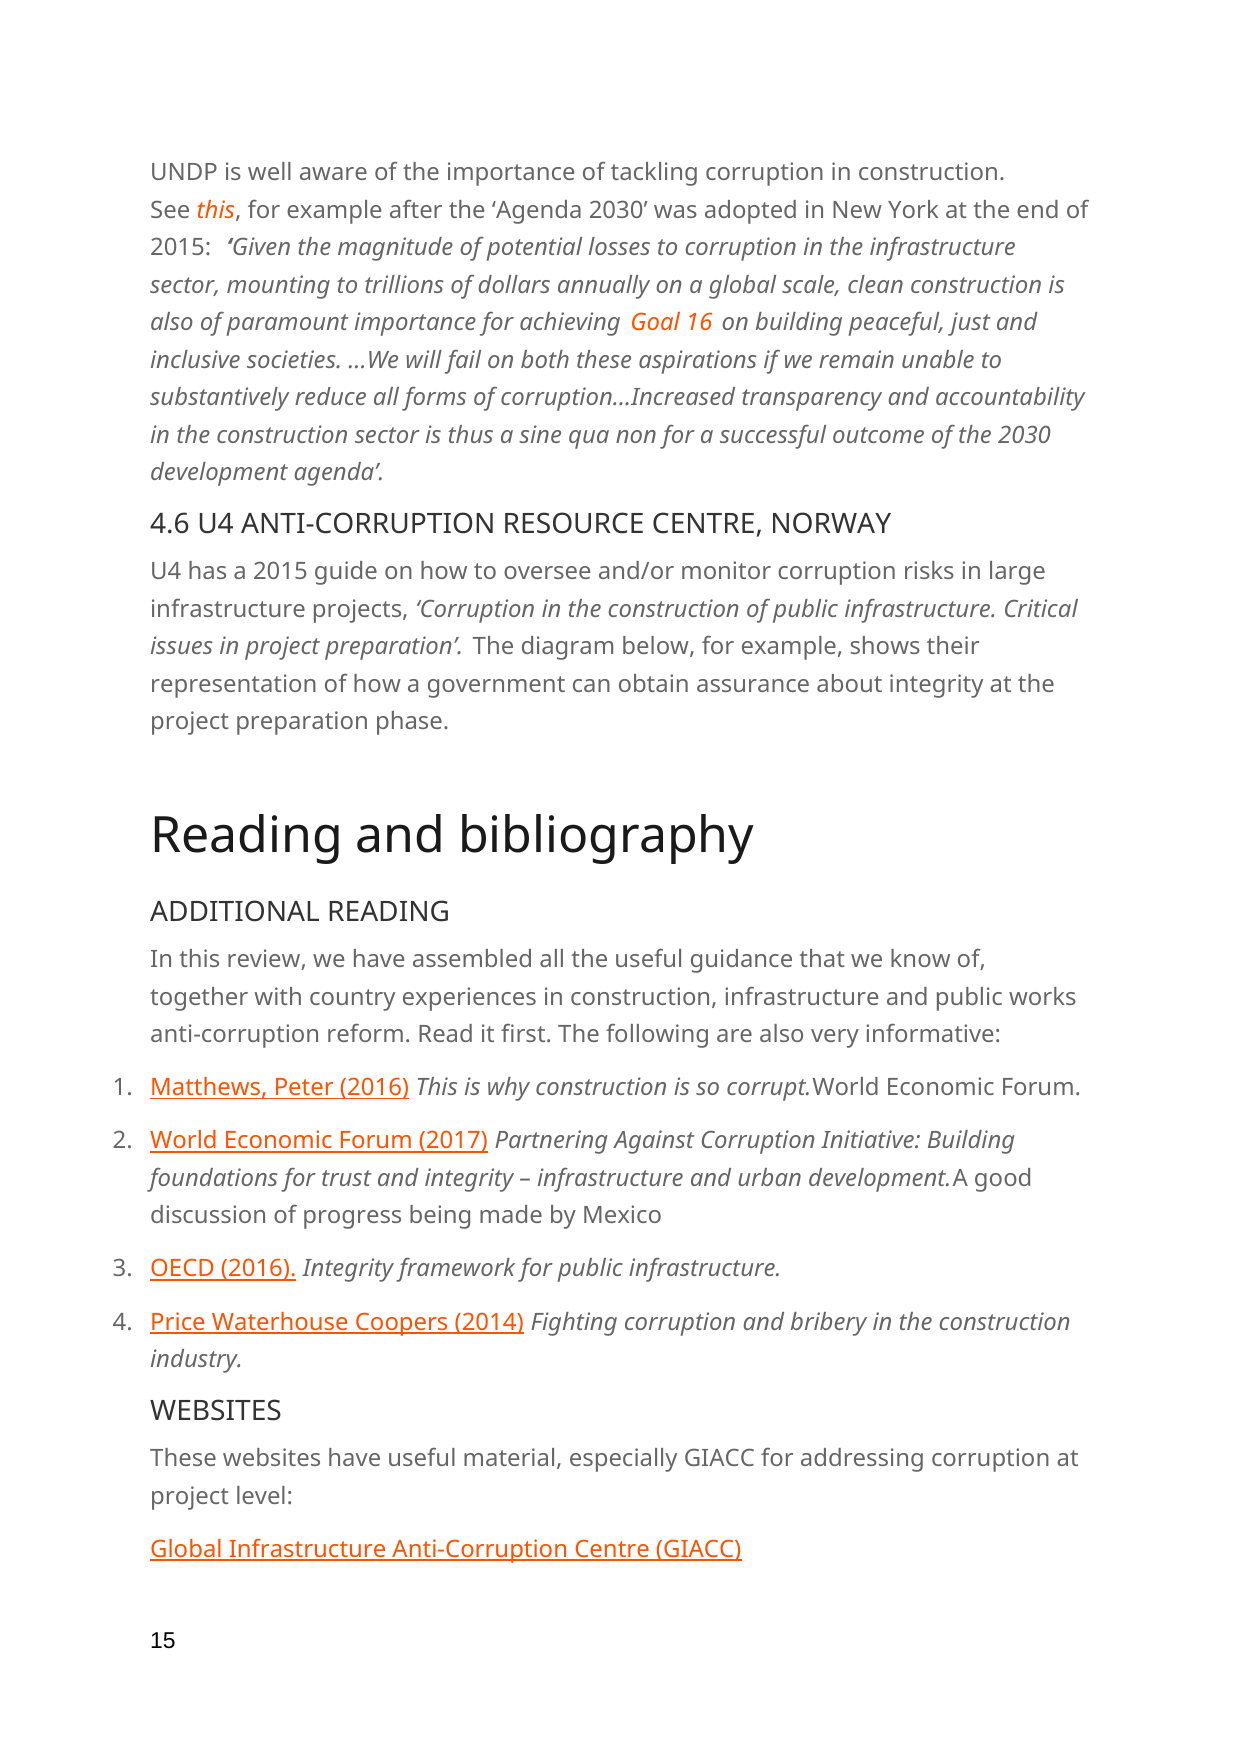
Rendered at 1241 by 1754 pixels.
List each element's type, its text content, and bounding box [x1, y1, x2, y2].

text WEBSITES [150, 1390, 1090, 1428]
text U4 has a 2015 guide on how to oversee and/or monitor corruption risks in large infrastructure projects, ‘Corruption in the construction of public infrastructure. Critical issues in project preparation’. The diagram below, for example, shows their representation of how a government can obtain assurance about integrity at the project preparation phase. [150, 549, 1090, 737]
list Matthews, Peter (2016) This is why construction is so corrupt.World Economic Forum. [112, 1065, 1090, 1103]
text UNDP is well aware of the importance of tackling corruption in construction. See this, for example after the ‘Agenda 2030’ was adopted in New York at the end of 2015: ‘Given the magnitude of potential losses to corruption in the infrastructure sector, mounting to trillions of dollars annually on a global scale, clean construction is also of paramount importance for achieving Goal 16 on building peaceful, just and inclusive societies. …We will fail on both these aspirations if we remain unable to substantively reduce all forms of corruption…Increased transparency and accountability in the construction sector is thus a sine qua non for a successful outcome of the 2030 development agenda’. [150, 150, 1090, 487]
list OECD (2016). Integrity framework for public infrastructure. [112, 1246, 1090, 1284]
text ADDITIONAL READING [150, 891, 1090, 929]
text In this review, we have assembled all the useful guidance that we know of, together with country experiences in construction, infrastructure and public works anti-corruption reform. Read it first. The following are also very informative: [150, 937, 1090, 1049]
text 4.6 U4 ANTI-CORRUPTION RESOURCE CENTRE, NORWAY [150, 503, 1090, 541]
text Global Infrastructure Anti-Corruption Centre (GIACC) [150, 1527, 1090, 1564]
list World Economic Forum (2017) Partnering Against Corruption Initiative: Building foundations for trust and integrity – infrastructure and urban development.A good discussion of progress being made by Mexico [112, 1118, 1090, 1231]
list Price Waterhouse Coopers (2014) Fighting corruption and bribery in the construction industry. [112, 1299, 1090, 1374]
text These websites have useful material, especially GIACC for addressing corruption at project level: [150, 1436, 1090, 1511]
text Reading and bibliography [150, 799, 1090, 867]
